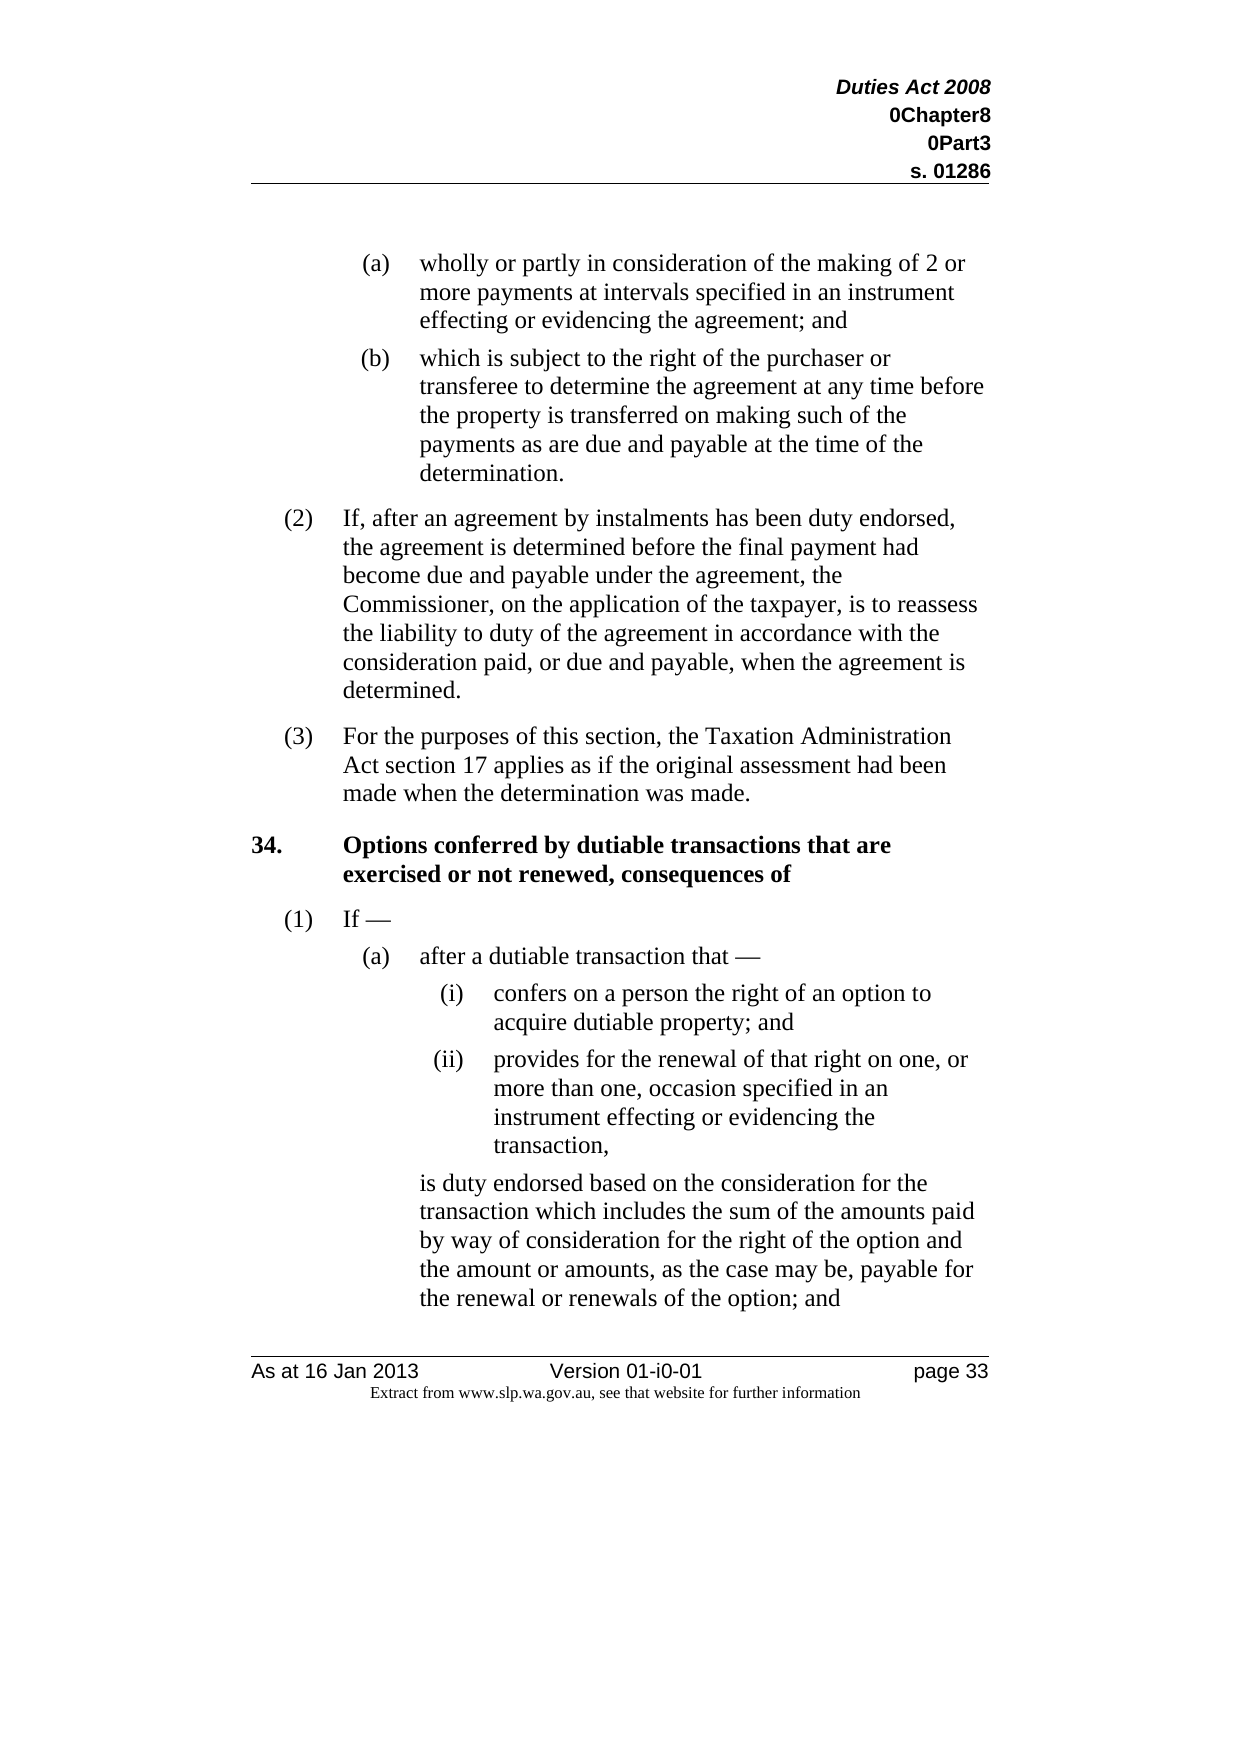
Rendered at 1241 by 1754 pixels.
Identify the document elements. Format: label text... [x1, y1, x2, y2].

text is duty endorsed based on the consideration for the transaction which includes the sum of the amounts paid by way of consideration for the right of the option and the amount or amounts, as the case may be, payable for the renewal or renewals of the option; and [251, 1168, 989, 1311]
text (a) after a dutiable transaction that — [251, 941, 989, 970]
text (2) If, after an agreement by instalments has been duty endorsed, the agreement is determined before the final payment had become due and payable under the agreement, the Commissioner, on the application of the taxpayer, is to reassess the liability to duty of the agreement in accordance with the consideration paid, or due and payable, when the agreement is determined. [251, 503, 989, 704]
text (3) For the purposes of this section, the Taxation Administration Act section 17 applies as if the original assessment had been made when the determination was made. [251, 721, 989, 807]
text (a) wholly or partly in consideration of the making of 2 or more payments at intervals specified in an instrument effecting or evidencing the agreement; and [251, 248, 989, 334]
text (i) confers on a person the right of an option to acquire dutiable property; and [251, 978, 989, 1036]
text (1) If — [251, 904, 989, 933]
text (ii) provides for the renewal of that right on one, or more than one, occasion specified in an instrument effecting or evidencing the transaction, [251, 1044, 989, 1159]
text (b) which is subject to the right of the purchaser or transferee to determine the agreement at any time before the property is transferred on making such of the payments as are due and payable at the time of the determination. [251, 343, 989, 486]
subtitle 34. Options conferred by dutiable transactions that are exercised or not renewed, consequences of [251, 830, 989, 888]
